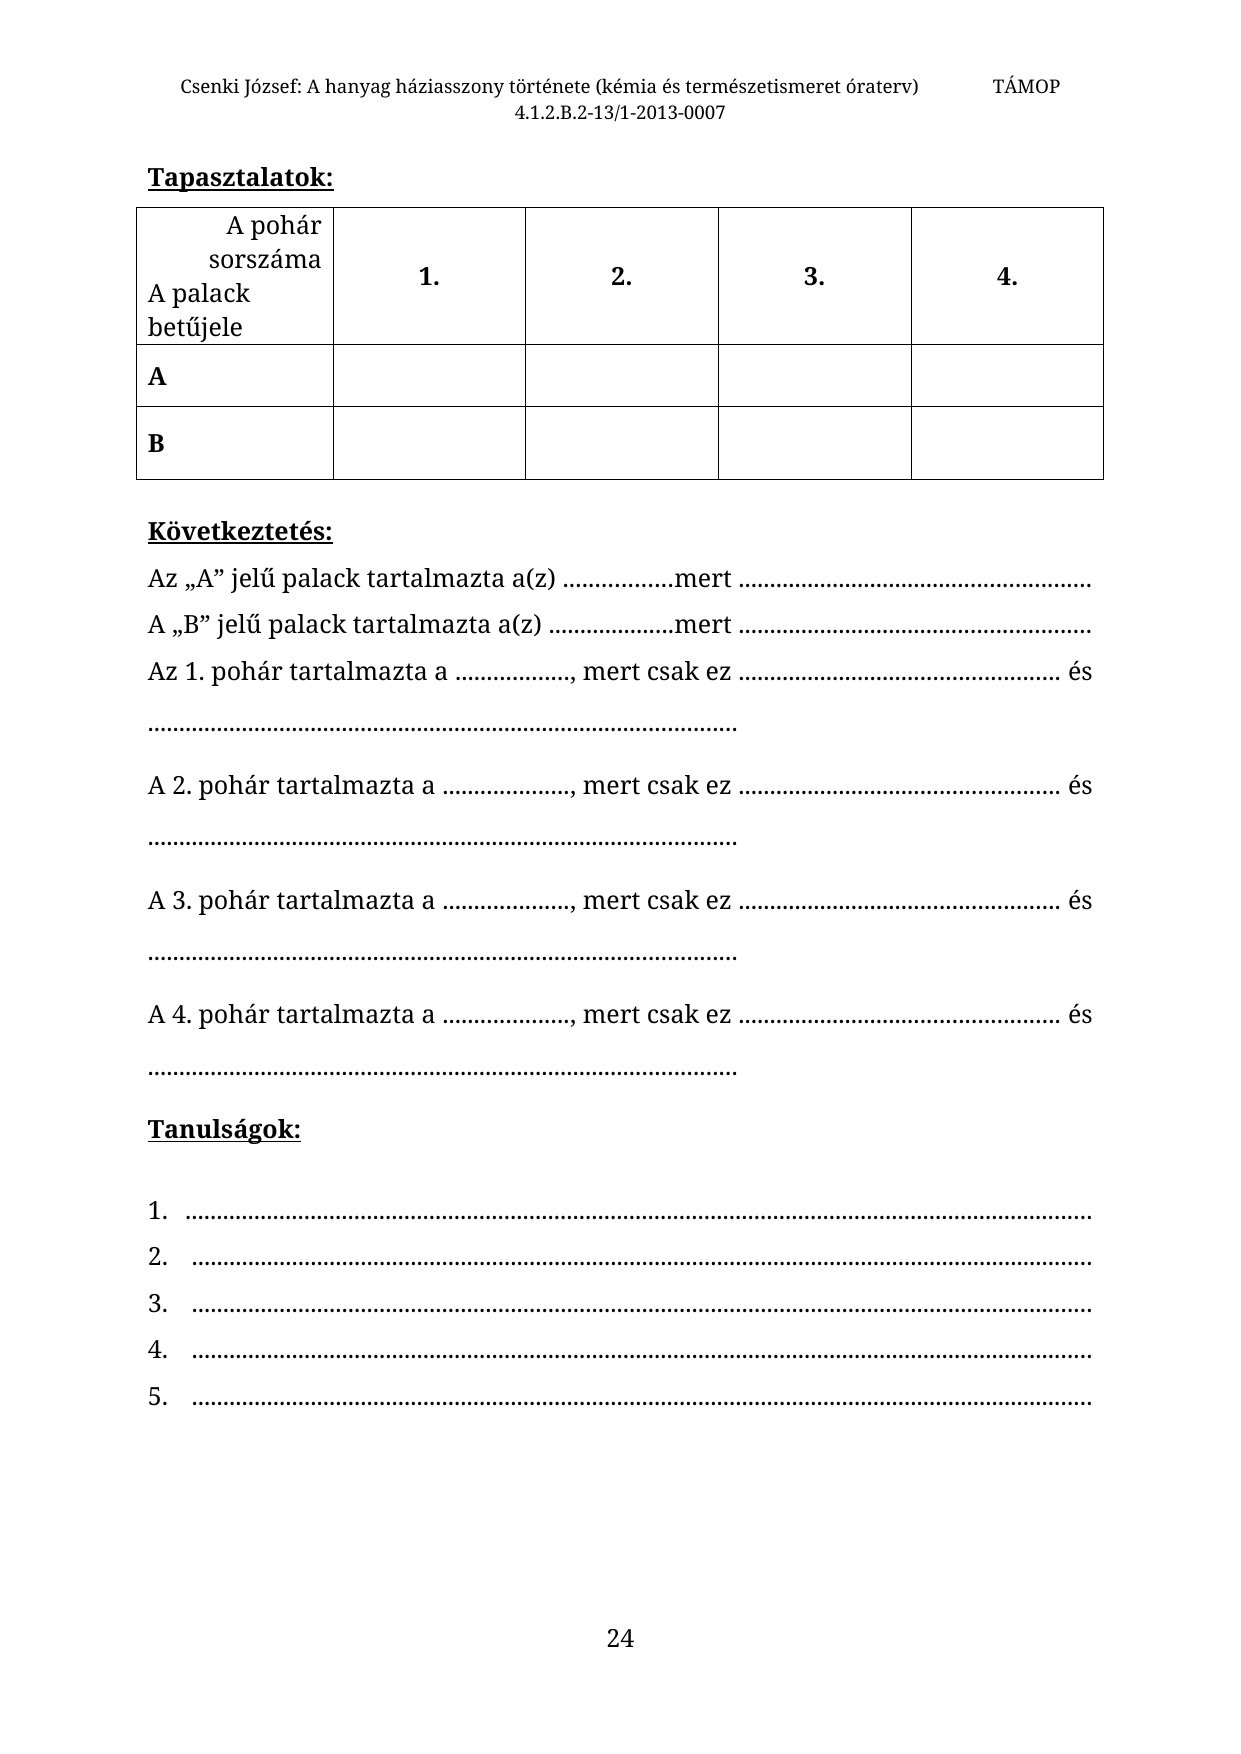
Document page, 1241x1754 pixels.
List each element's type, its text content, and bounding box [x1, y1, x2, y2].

table_cell [912, 407, 1103, 478]
table_cell A [137, 345, 333, 406]
table_cell [912, 345, 1103, 406]
text Tapasztalatok: [148, 160, 1093, 194]
text Tanulságok: [148, 1112, 1093, 1146]
table_header 2. [526, 208, 718, 344]
table_cell [526, 407, 718, 478]
table_cell [526, 345, 718, 406]
table_header 4. [912, 208, 1103, 344]
table_header 3. [719, 208, 911, 344]
table_cell [719, 407, 911, 478]
table_header A pohár sorszáma A palack betűjele [137, 208, 333, 344]
text A 3. pohár tartalmazta a , mert csak ez és [148, 882, 1093, 968]
table_cell [334, 407, 525, 478]
text A 2. pohár tartalmazta a , mert csak ez és [148, 768, 1093, 853]
table_cell [719, 345, 911, 406]
text A 4. pohár tartalmazta a , mert csak ez és [148, 997, 1093, 1082]
table_cell B [137, 407, 333, 478]
table_cell [334, 345, 525, 406]
table_header 1. [334, 208, 525, 344]
text Következtetés: [148, 514, 1093, 548]
text Az „A” jelű palack tartalmazta a(z) mert [148, 560, 1093, 594]
text Az 1. pohár tartalmazta a , mert csak ez és [148, 653, 1093, 738]
text A „B” jelű palack tartalmazta a(z) mert [148, 607, 1093, 641]
